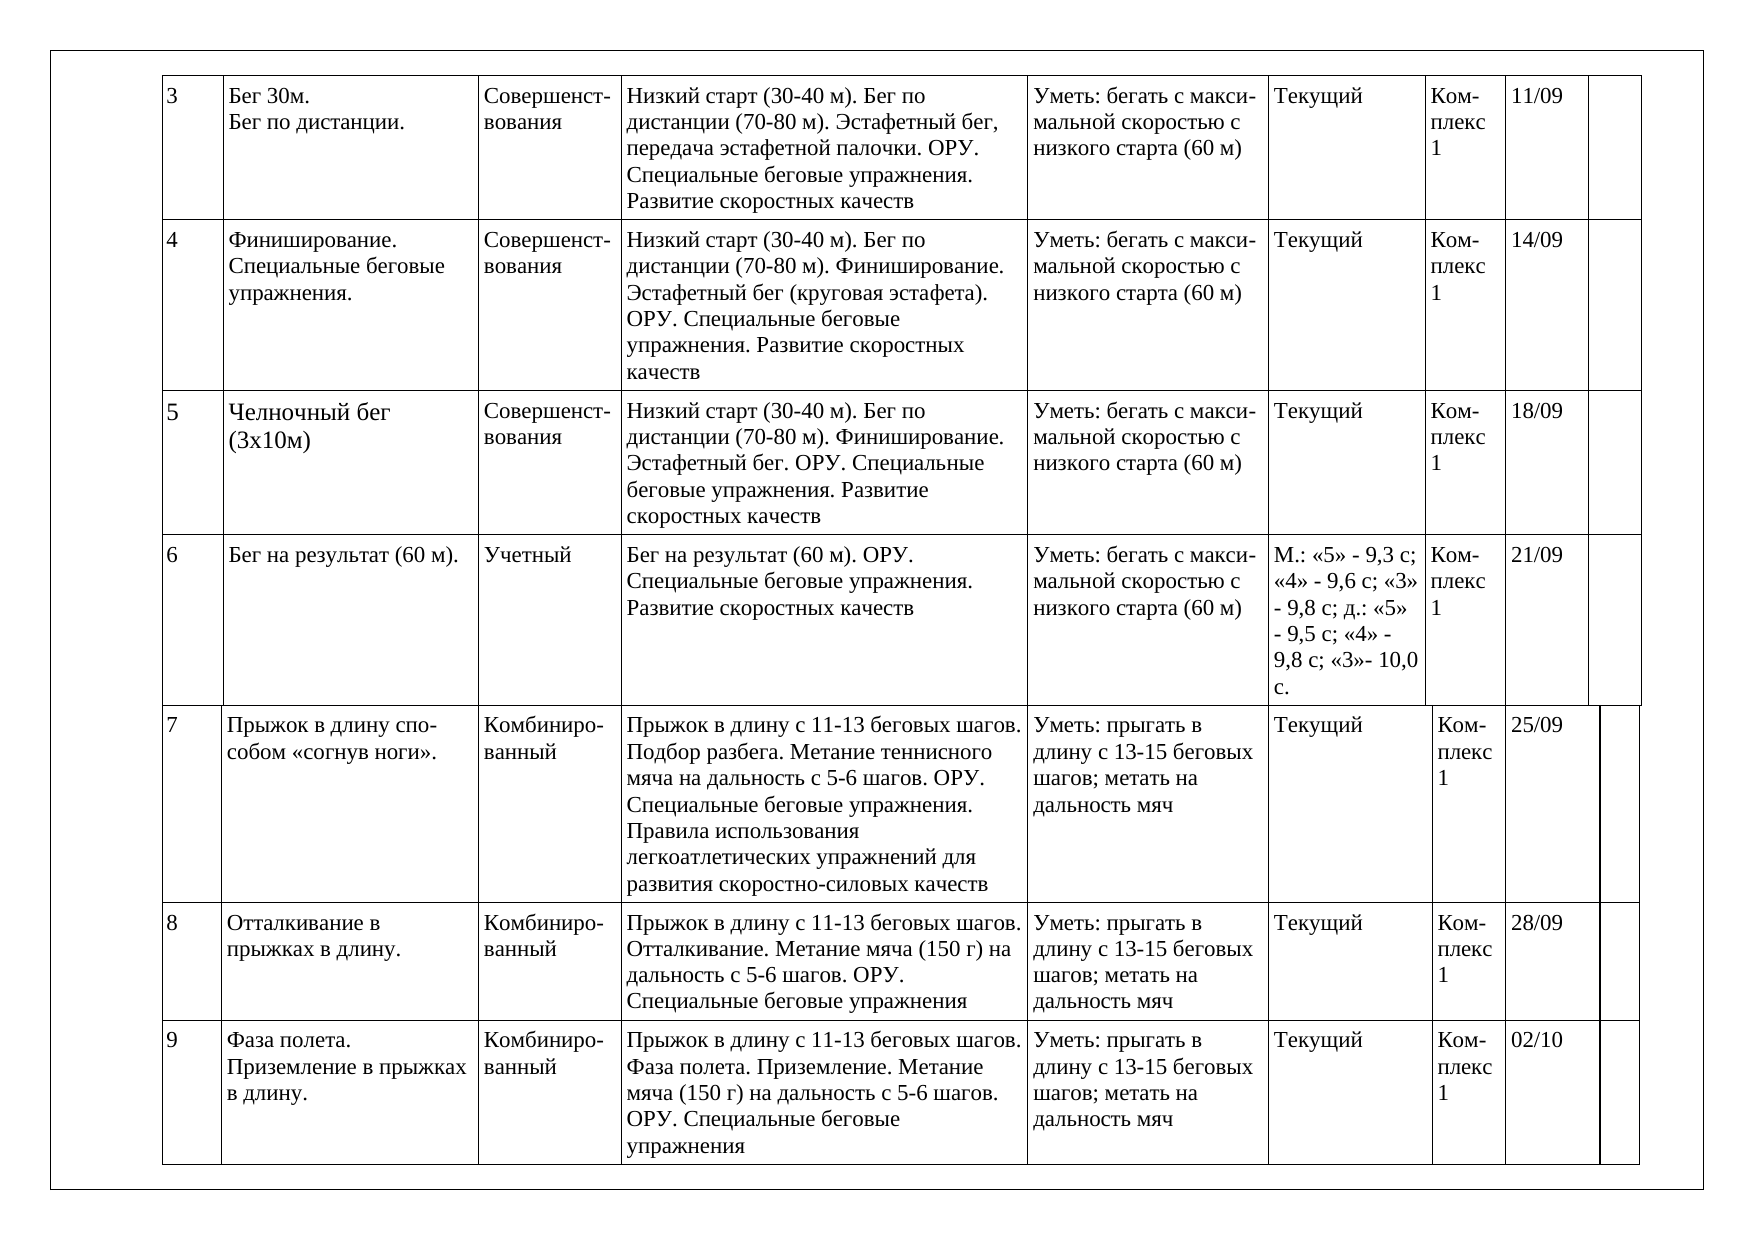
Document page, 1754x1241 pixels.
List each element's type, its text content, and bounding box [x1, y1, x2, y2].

table_cell Низкий старт (30-40 м). Бег по дистанции (70-80 м). Эстафетный бег, передача эстафетной палочки. ОРУ. Специальные беговые упражнения. Развитие скоростных качеств [622, 76, 1027, 219]
table_cell 8 [163, 903, 221, 1020]
table_cell Комплекс 1 [1426, 535, 1505, 705]
table_cell Низкий старт (30-40 м). Бег по дистанции (70-80 м). Финиширование. Эстафетный бег. ОРУ. Специальные беговые упражнения. Развитие скоростных качеств [622, 391, 1027, 534]
table_cell Текущий [1269, 1021, 1432, 1164]
table_cell Текущий [1269, 706, 1432, 902]
table_cell Комбинированный [479, 706, 621, 902]
table_cell 11/09 [1506, 76, 1588, 219]
table_cell 21/09 [1506, 535, 1588, 705]
table_cell Бег на результат (60 м). ОРУ. Специальные беговые упражнения. Развитие скоростных качеств [622, 535, 1027, 705]
table_cell Уметь: бегать с максимальной скоростью с низкого старта (60 м) [1028, 220, 1268, 390]
table_cell 7 [163, 706, 221, 902]
table_cell [1589, 391, 1641, 534]
table_cell Текущий [1269, 903, 1432, 1020]
table_cell Ком-плекс 1 [1433, 903, 1505, 1020]
table_cell Текущий [1269, 220, 1425, 390]
table_cell Комбинированный [479, 903, 621, 1020]
table_cell [1589, 220, 1641, 390]
table_cell Прыжок в длину с 11-13 беговых шагов. Подбор разбега. Метание теннисного мяча на дальность с 5-6 шагов. ОРУ. Специальные беговые упражнения. Правила использования легкоатлетических упражнений для развития скоростно-силовых качеств [622, 706, 1027, 902]
table_cell Низкий старт (30-40 м). Бег по дистанции (70-80 м). Финиширование. Эстафетный бег (круговая эстафета). ОРУ. Специальные беговые упражнения. Развитие скоростных качеств [622, 220, 1027, 390]
table_cell [1601, 1021, 1639, 1164]
table_cell Фаза полета. Приземление в прыжках в длину. [222, 1021, 478, 1164]
table_cell Финиширование. Специальные беговые упражнения. [224, 220, 478, 390]
table_cell Совершенствования [479, 76, 621, 219]
table_cell Комплекс 1 [1433, 706, 1505, 902]
table_cell Бег 30м. Бег по дистанции. [224, 76, 478, 219]
table_cell Отталкивание в прыжках в длину. [222, 903, 478, 1020]
table_cell Учетный [479, 535, 621, 705]
table_cell Бег на результат (60 м). [224, 535, 478, 705]
table_cell Совершенствования [479, 391, 621, 534]
table_cell Уметь: бегать с максимальной скоростью с низкого старта (60 м) [1028, 535, 1268, 705]
table_cell [1589, 76, 1641, 219]
table_cell 25/09 [1506, 706, 1599, 902]
table_cell Уметь: бегать с максимальной скоростью с низкого старта (60 м) [1028, 391, 1268, 534]
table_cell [1028, 76, 1268, 219]
table_cell [1601, 706, 1639, 902]
table_cell Прыжок в длину с 11-13 беговых шагов. Отталкивание. Метание мяча (150 г) на дальность с 5-6 шагов. ОРУ. Специальные беговые упражнения [622, 903, 1027, 1020]
table_cell 18/09 [1506, 391, 1588, 534]
table_cell 9 [163, 1021, 221, 1164]
table_cell 5 [163, 391, 223, 534]
table_cell М.: «5» - 9,3 с; «4» - 9,6 с; «3» - 9,8 с; д.: «5» - 9,5 с; «4» - 9,8 с; «3»- 10,0 с. [1269, 535, 1425, 705]
table_cell Совершенствования [479, 220, 621, 390]
table_cell Уметь: прыгать в длину с 13-15 беговых шагов; метать на дальность мяч [1028, 706, 1268, 902]
table_cell Прыжок в длину способом «согнув ноги». [222, 706, 478, 902]
table_cell Комплекс 1 [1426, 220, 1505, 390]
table_cell Челночный бег (3х10м) [224, 391, 478, 534]
table_cell [1601, 903, 1639, 1020]
table_cell 4 [163, 220, 223, 390]
table_cell 28/09 [1506, 903, 1599, 1020]
table_cell Текущий [1269, 391, 1425, 534]
table_cell 02/10 [1506, 1021, 1599, 1164]
table_cell [1589, 535, 1641, 705]
table_cell Комплекс 1 [1433, 1021, 1505, 1164]
table_cell Комплекс 1 [1426, 391, 1505, 534]
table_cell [1028, 1021, 1268, 1164]
table_cell 14/09 [1506, 220, 1588, 390]
table_cell Уметь: прыгать в длину с 13-15 беговых шагов; метать на дальность мяч [1028, 903, 1268, 1020]
table_cell 3 [163, 76, 223, 219]
table_cell Прыжок в длину с 11-13 беговых шагов. Фаза полета. Приземление. Метание мяча (150 г) на дальность с 5-6 шагов. ОРУ. Специальные беговые упражнения [622, 1021, 1027, 1164]
table_cell Комплекс 1 [1426, 76, 1505, 219]
table_cell Комбинированный [479, 1021, 621, 1164]
table_cell 6 [163, 535, 223, 705]
table_cell Текущий [1269, 76, 1425, 219]
